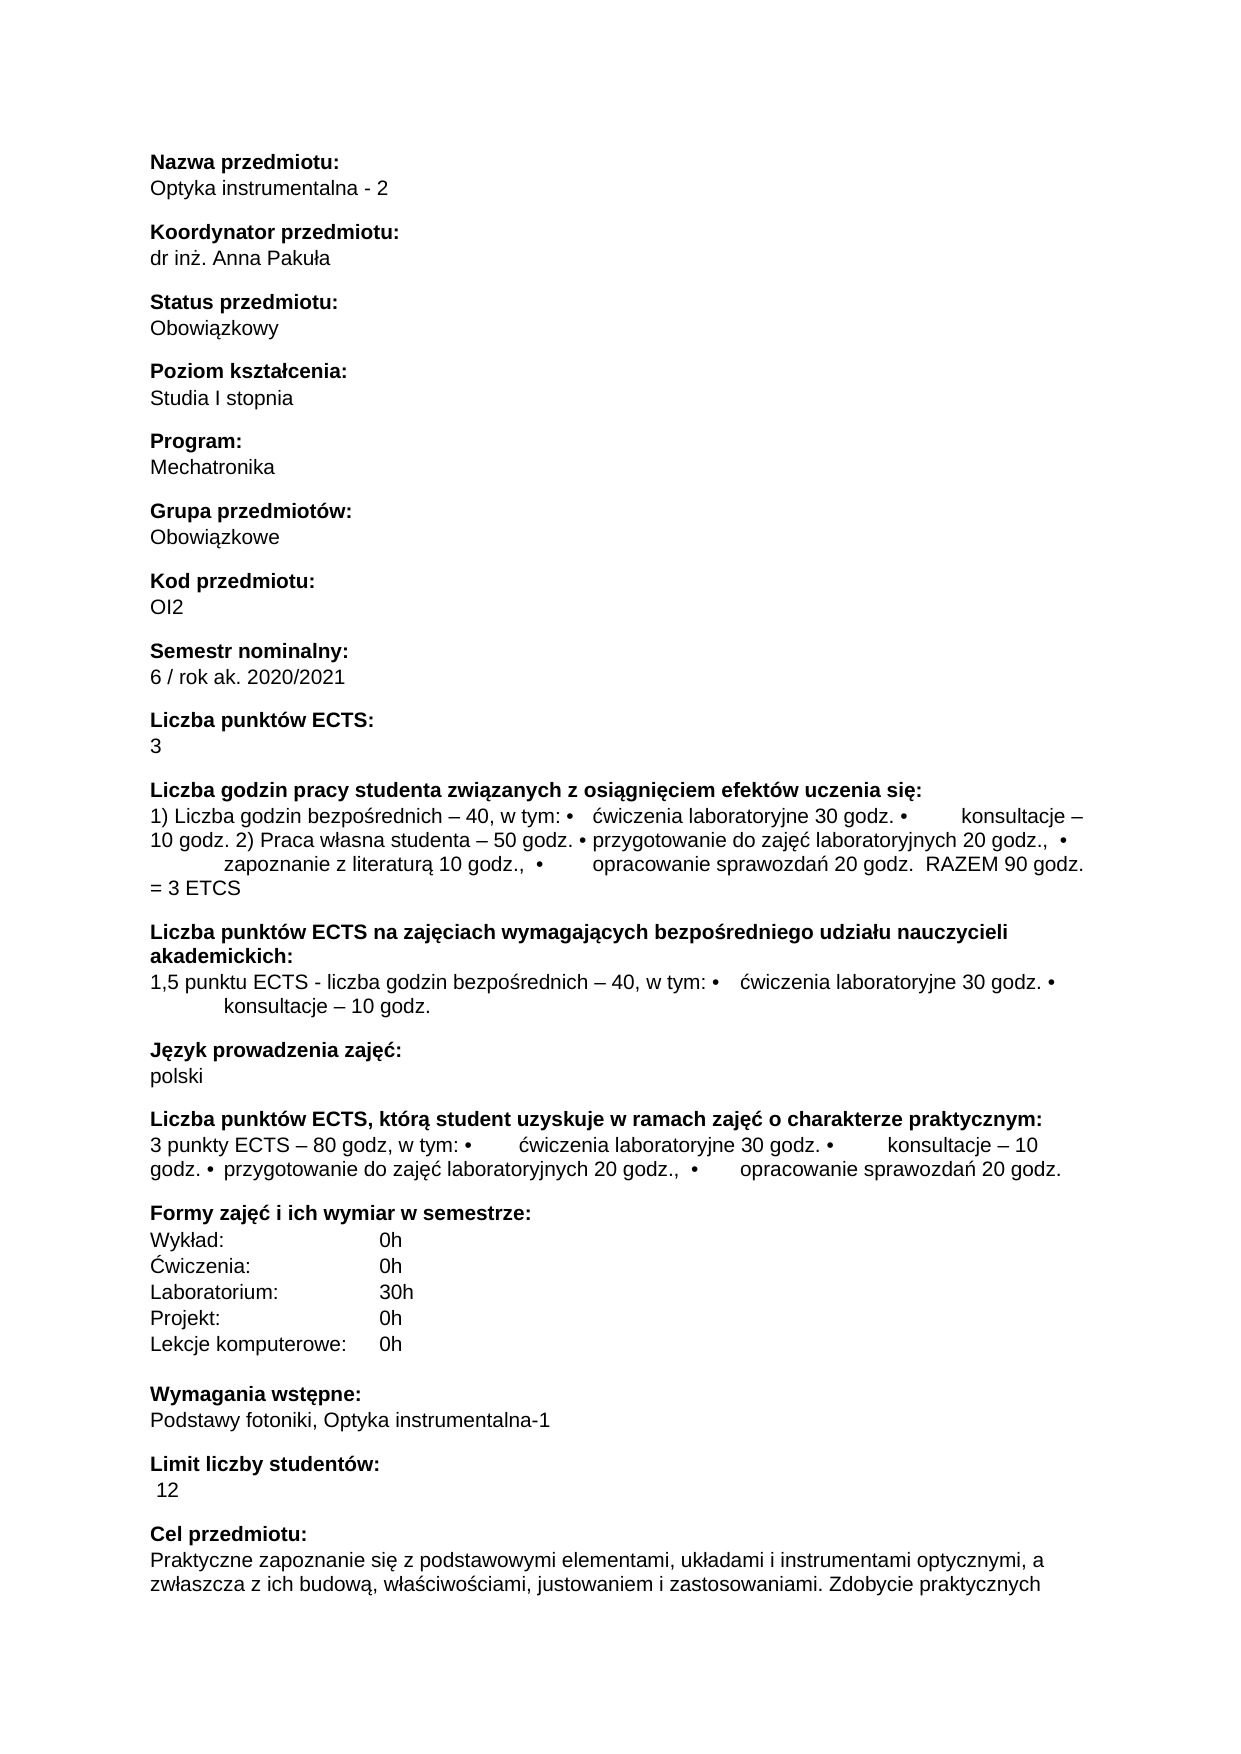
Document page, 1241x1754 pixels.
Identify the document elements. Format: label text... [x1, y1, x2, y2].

text 12 [150, 1478, 1090, 1502]
text 3 punkty ECTS – 80 godz, w tym: • ćwiczenia laboratoryjne 30 godz. • konsultacje – 10 godz. • przygotowanie do zajęć laboratoryjnych 20 godz., • opracowanie sprawozdań 20 godz. [150, 1133, 1090, 1181]
text Cel przedmiotu: [150, 1521, 1090, 1545]
table_header Wykład: [140, 1228, 367, 1252]
text Program: [150, 429, 1090, 453]
text Optyka instrumentalna - 2 [150, 176, 1090, 200]
text Liczba godzin pracy studenta związanych z osiągnięciem efektów uczenia się: [150, 778, 1090, 802]
text 3 [150, 734, 1090, 758]
table_header 0h [369, 1228, 597, 1252]
text Obowiązkowy [150, 316, 1090, 339]
text Liczba punktów ECTS, którą student uzyskuje w ramach zajęć o charakterze praktycznym: [150, 1107, 1090, 1131]
text Semestr nominalny: [150, 638, 1090, 662]
text 1,5 punktu ECTS - liczba godzin bezpośrednich – 40, w tym: • ćwiczenia laboratoryjne 30 godz. • konsultacje – 10 godz. [150, 970, 1090, 1018]
text Mechatronika [150, 455, 1090, 479]
table_cell 0h [369, 1252, 597, 1278]
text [150, 1547, 1090, 1595]
text Język prowadzenia zajęć: [150, 1037, 1090, 1061]
table_cell Projekt: [140, 1306, 367, 1330]
text Nazwa przedmiotu: [150, 150, 1090, 174]
text polski [150, 1063, 1090, 1087]
table_cell Ćwiczenia: [140, 1254, 367, 1278]
text 6 / rok ak. 2020/2021 [150, 664, 1090, 688]
text Wymagania wstępne: [150, 1382, 1090, 1406]
text Limit liczby studentów: [150, 1452, 1090, 1476]
text Liczba punktów ECTS na zajęciach wymagających bezpośredniego udziału nauczycieli akademickich: [150, 920, 1090, 968]
text Studia I stopnia [150, 385, 1090, 409]
text dr inż. Anna Pakuła [150, 246, 1090, 270]
table_cell Lekcje komputerowe: [140, 1332, 367, 1356]
text Status przedmiotu: [150, 289, 1090, 313]
text Grupa przedmiotów: [150, 499, 1090, 523]
text Liczba punktów ECTS: [150, 708, 1090, 732]
text Koordynator przedmiotu: [150, 220, 1090, 244]
text Kod przedmiotu: [150, 569, 1090, 593]
table_cell Laboratorium: [140, 1280, 367, 1304]
table_cell 0h [369, 1304, 597, 1330]
table_cell 30h [369, 1278, 597, 1304]
text Poziom kształcenia: [150, 359, 1090, 383]
text 1) Liczba godzin bezpośrednich – 40, w tym: • ćwiczenia laboratoryjne 30 godz. • konsultacje – 10 godz. 2) Praca własna studenta – 50 godz. • przygotowanie do zajęć laboratoryjnych 20 godz., • zapoznanie z literaturą 10 godz., • opracowanie sprawozdań 20 godz. RAZEM 90 godz. = 3 ETCS [150, 804, 1090, 900]
text Obowiązkowe [150, 525, 1090, 549]
text Formy zajęć i ich wymiar w semestrze: [150, 1201, 1090, 1225]
table_cell 0h [369, 1330, 597, 1356]
text OI2 [150, 595, 1090, 619]
text Podstawy fotoniki, Optyka instrumentalna-1 [150, 1408, 1090, 1432]
